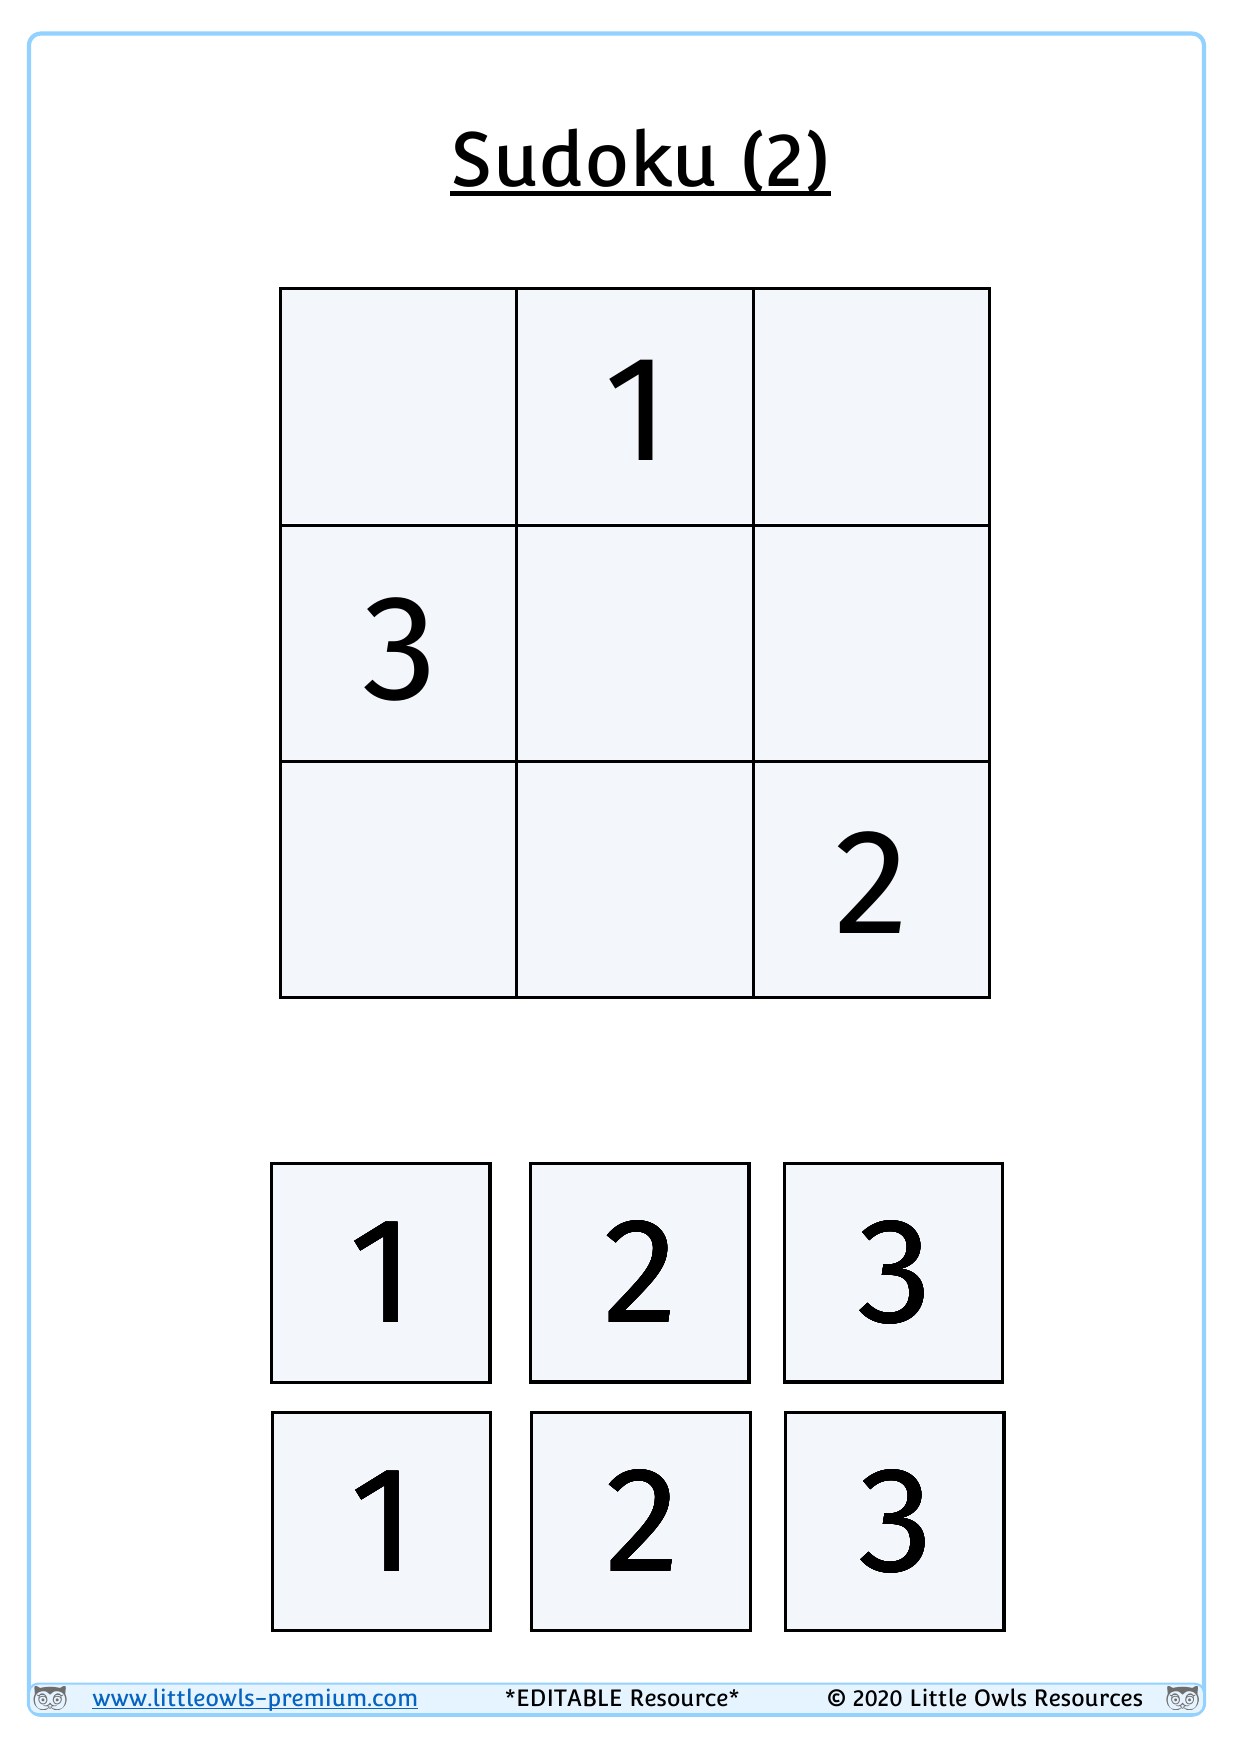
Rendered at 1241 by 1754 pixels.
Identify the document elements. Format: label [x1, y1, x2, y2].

picture [28, 1681, 74, 1717]
picture [1161, 1681, 1206, 1717]
